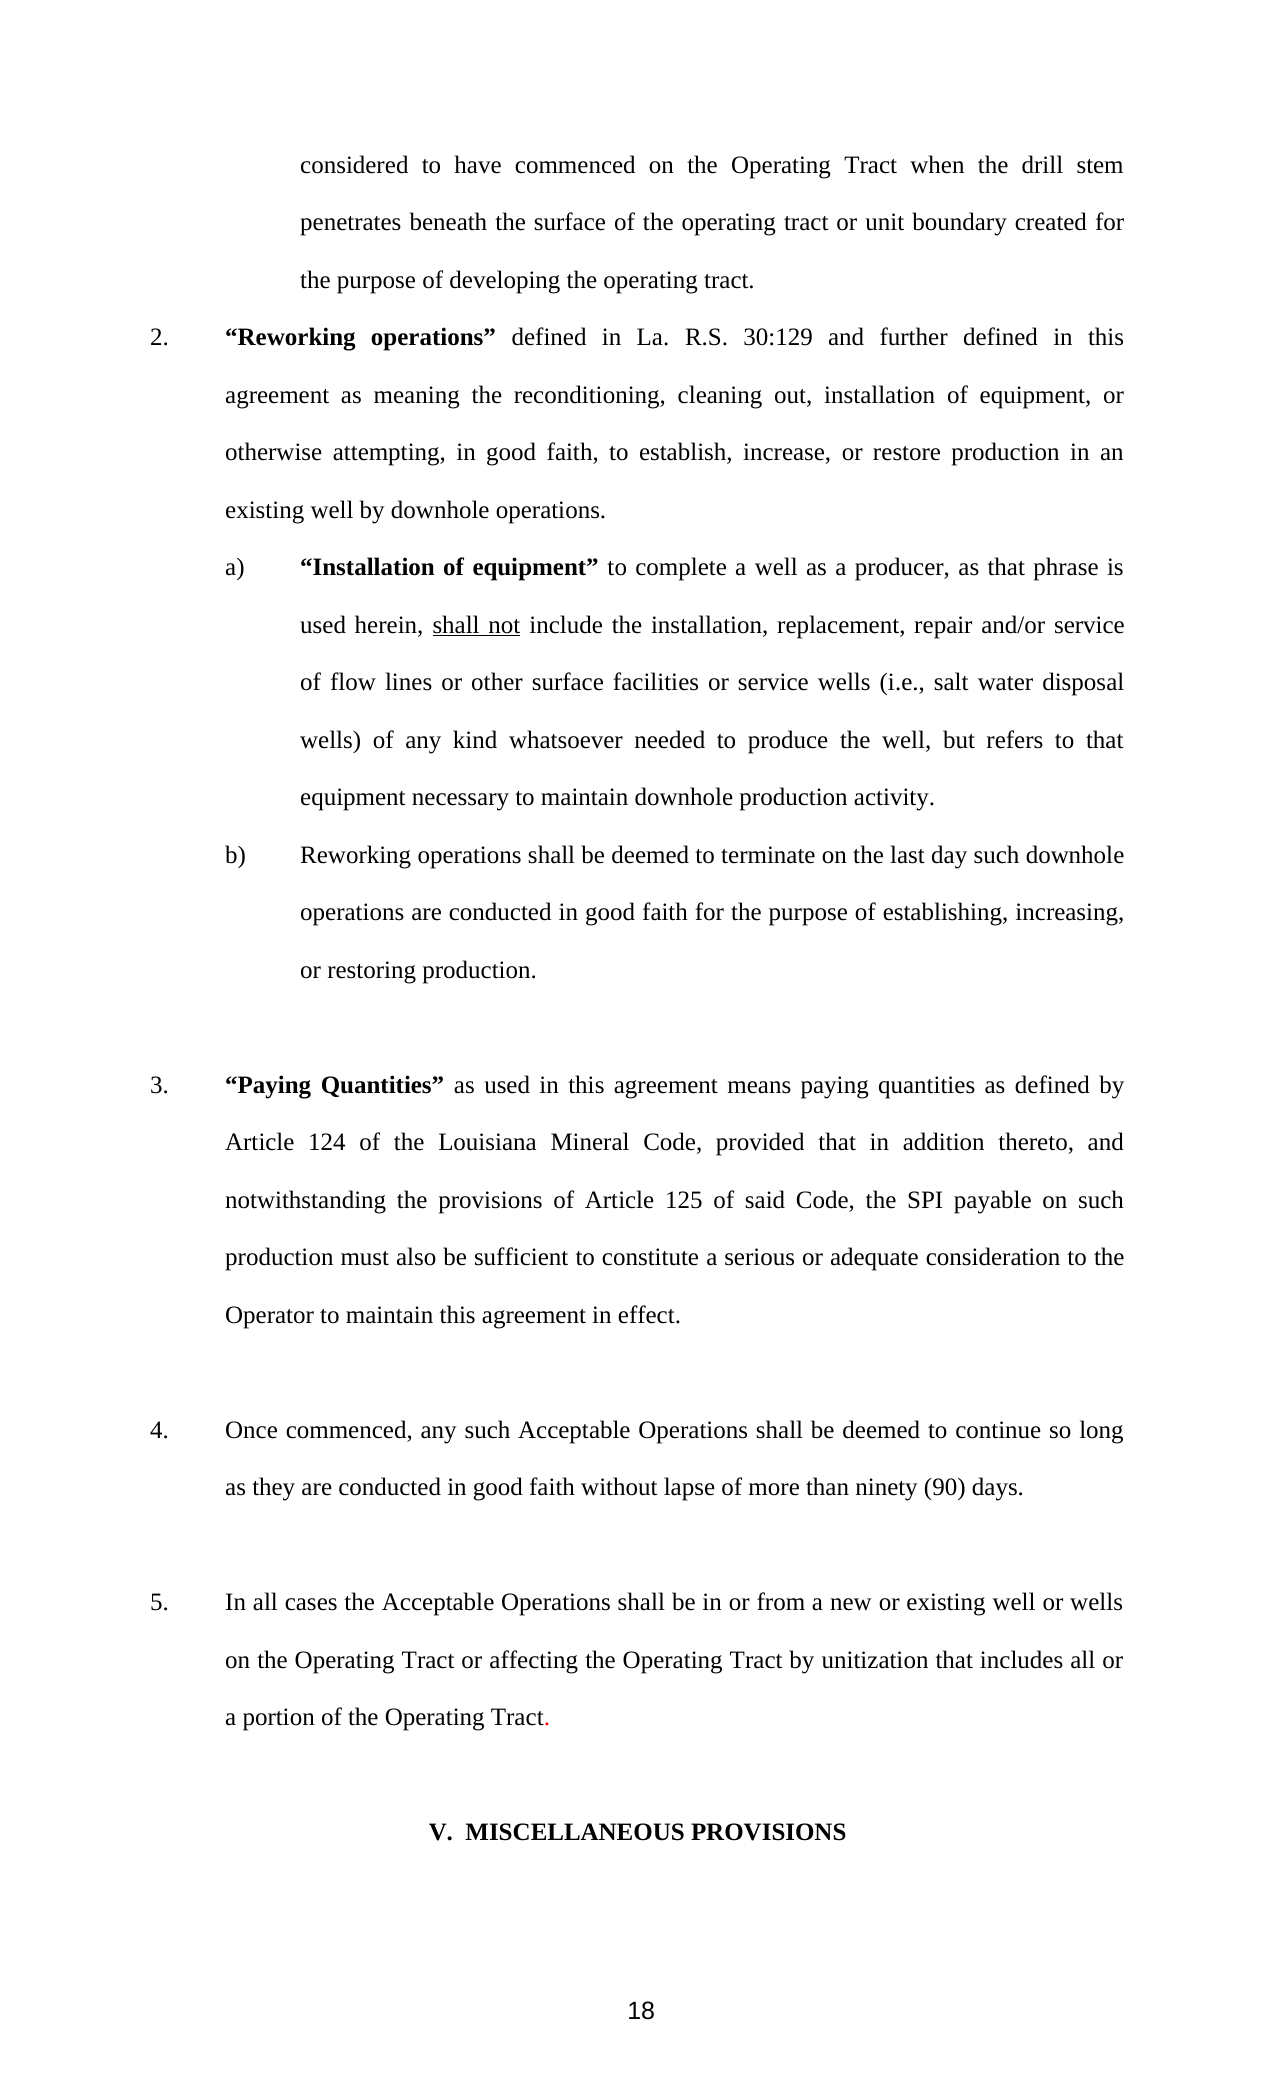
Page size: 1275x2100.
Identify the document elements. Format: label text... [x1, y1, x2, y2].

text 3. “Paying Quantities” as used in this agreement means paying quantities as defined by Article 124 of the Louisiana Mineral Code, provided that in addition thereto, and notwithstanding the provisions of Article 125 of said Code, the SPI payable on such production must also be sufficient to constitute a serious or adequate consideration to the Operator to maintain this agreement in effect. [150, 1099, 1125, 1329]
text 5. In all cases the Acceptable Operations shall be in or from a new or existing well or wells on the Operating Tract or affecting the Operating Tract by unitization that includes all or a portion of the Operating Tract. [150, 1616, 1125, 1731]
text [225, 150, 1125, 294]
text a) “Installation of equipment” to complete a well as a producer, as that phrase is used herein, shall not include the installation, replacement, repair and/or service of flow lines or other surface facilities or service wells (i.e., salt water disposal wells) of any kind whatsoever needed to produce the well, but refers to that equipment necessary to maintain downhole production activity. [225, 552, 1125, 811]
text 2. “Reworking operations” defined in La. R.S. 30:129 and further defined in this agreement as meaning the reconditioning, cleaning out, installation of equipment, or otherwise attempting, in good faith, to establish, increase, or restore production in an existing well by downhole operations. [150, 322, 1125, 524]
text b) Reworking operations shall be deemed to terminate on the last day such downhole operations are conducted in good faith for the purpose of establishing, increasing, or restoring production. [225, 840, 1125, 984]
text V. MISCELLANEOUS PROVISIONS [150, 1817, 1125, 1846]
text 4. Once commenced, any such Acceptable Operations shall be deemed to continue so long as they are conducted in good faith without lapse of more than ninety (90) days. [150, 1444, 1125, 1501]
